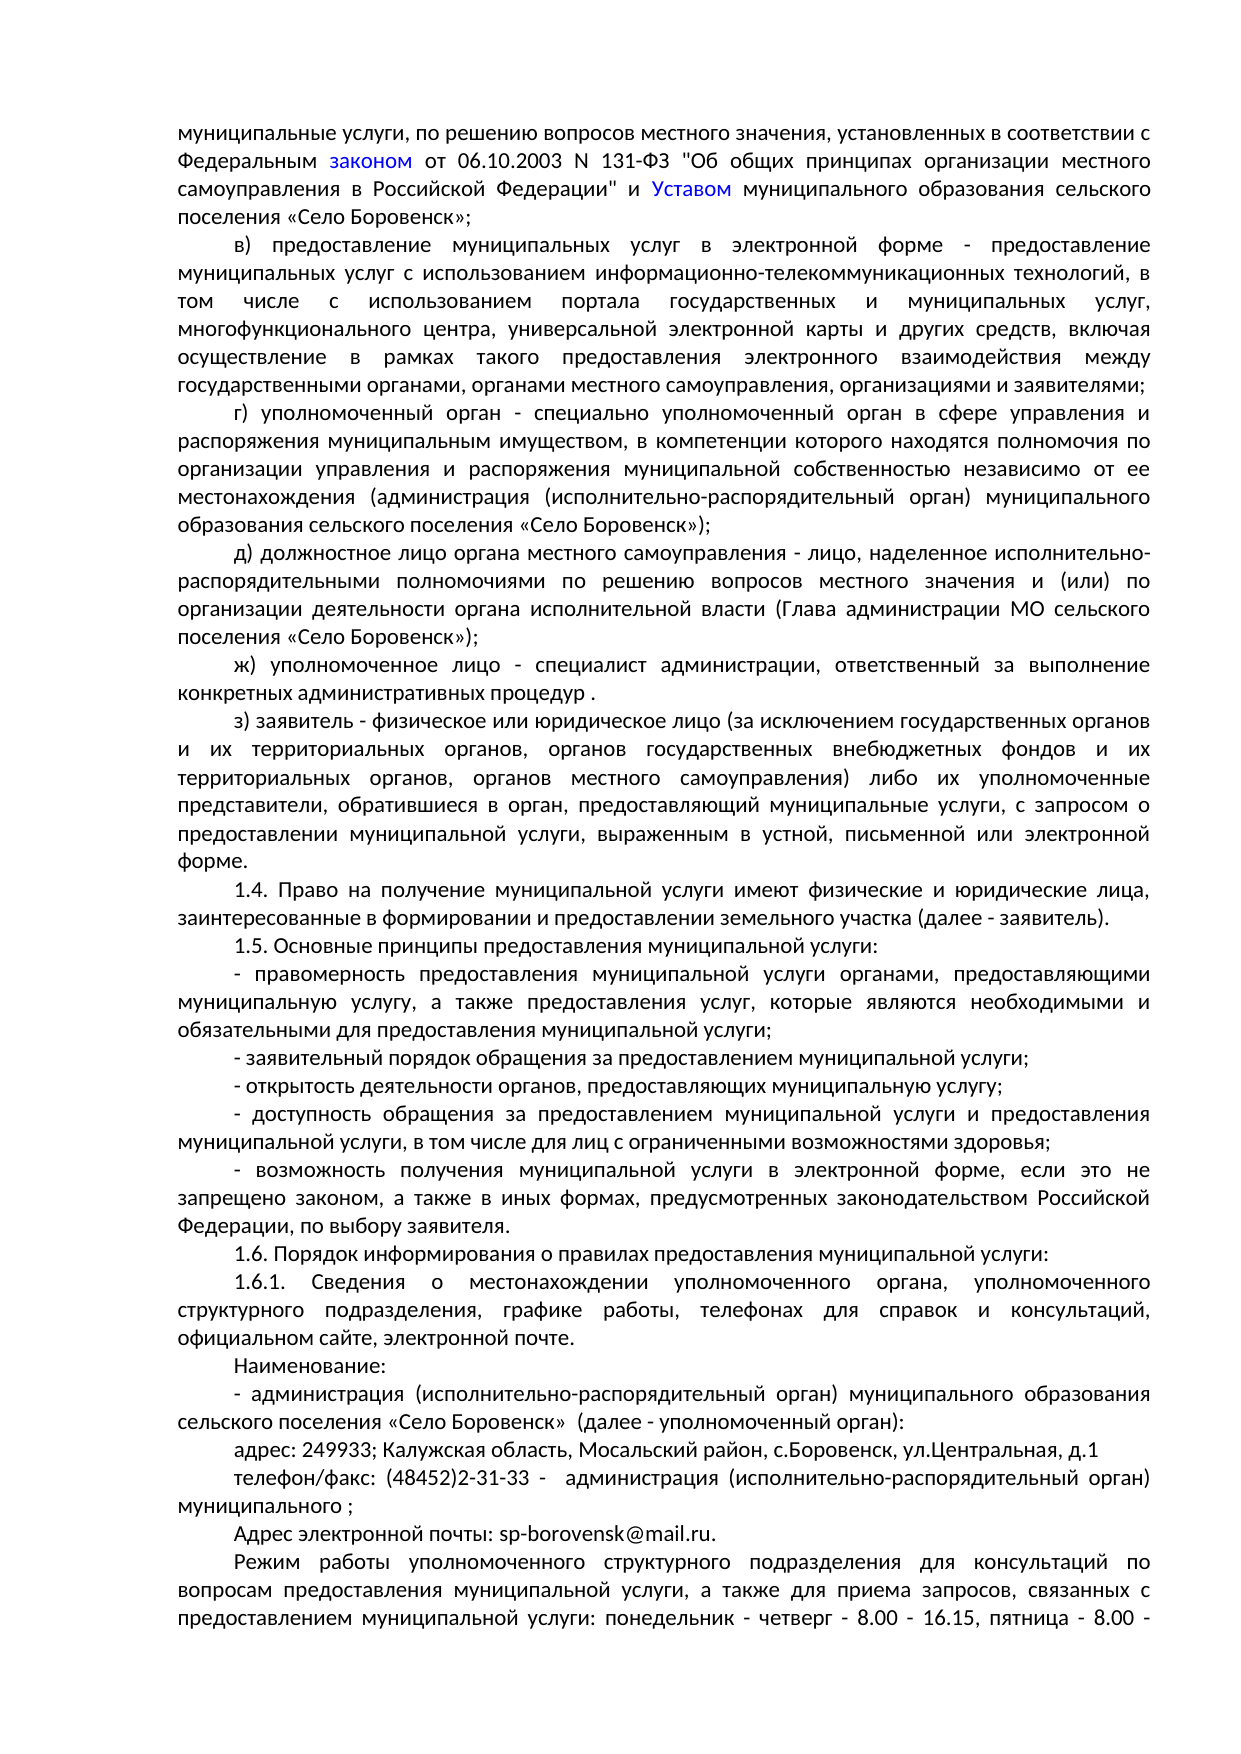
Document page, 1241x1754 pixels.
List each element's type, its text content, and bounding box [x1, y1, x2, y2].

text 1.5. Основные принципы предоставления муниципальной услуги: [177, 931, 1152, 959]
text 1.6.1. Сведения о местонахождении уполномоченного органа, уполномоченного структурного подразделения, графике работы, телефонах для справок и консультаций, официальном сайте, электронной почте. [177, 1267, 1152, 1351]
text з) заявитель - физическое или юридическое лицо (за исключением государственных органов и их территориальных органов, органов государственных внебюджетных фондов и их территориальных органов, органов местного самоуправления) либо их уполномоченные представители, обратившиеся в орган, предоставляющий муниципальные услуги, с запросом о предоставлении муниципальной услуги, выраженным в устной, письменной или электронной форме. [177, 707, 1152, 875]
text адрес: 249933; Калужская область, Мосальский район, с.Боровенск, ул.Центральная, д.1 [177, 1435, 1152, 1463]
text ж) уполномоченное лицо - специалист администрации, ответственный за выполнение конкретных административных процедур . [177, 651, 1152, 707]
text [177, 1547, 1152, 1631]
text - доступность обращения за предоставлением муниципальной услуги и предоставления муниципальной услуги, в том числе для лиц с ограниченными возможностями здоровья; [177, 1099, 1152, 1155]
text Адрес электронной почты: sp-borovensk@mail.ru. [177, 1519, 1152, 1547]
text в) предоставление муниципальных услуг в электронной форме - предоставление муниципальных услуг с использованием информационно-телекоммуникационных технологий, в том числе с использованием портала государственных и муниципальных услуг, многофункционального центра, универсальной электронной карты и других средств, включая осуществление в рамках такого предоставления электронного взаимодействия между государственными органами, органами местного самоуправления, организациями и заявителями; [177, 230, 1152, 398]
text - правомерность предоставления муниципальной услуги органами, предоставляющими муниципальную услугу, а также предоставления услуг, которые являются необходимыми и обязательными для предоставления муниципальной услуги; [177, 959, 1152, 1043]
text д) должностное лицо органа местного самоуправления - лицо, наделенное исполнительно-распорядительными полномочиями по решению вопросов местного значения и (или) по организации деятельности органа исполнительной власти (Глава администрации МО сельского поселения «Село Боровенск»); [177, 538, 1152, 651]
text Наименование: [177, 1351, 1152, 1379]
text г) уполномоченный орган - специально уполномоченный орган в сфере управления и распоряжения муниципальным имуществом, в компетенции которого находятся полномочия по организации управления и распоряжения муниципальной собственностью независимо от ее местонахождения (администрация (исполнительно-распорядительный орган) муниципального образования сельского поселения «Село Боровенск»); [177, 398, 1152, 538]
text - заявительный порядок обращения за предоставлением муниципальной услуги; [177, 1043, 1152, 1071]
text - администрация (исполнительно-распорядительный орган) муниципального образования сельского поселения «Село Боровенск» (далее - уполномоченный орган): [177, 1379, 1152, 1435]
text 1.6. Порядок информирования о правилах предоставления муниципальной услуги: [177, 1239, 1152, 1267]
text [177, 118, 1152, 230]
text 1.4. Право на получение муниципальной услуги имеют физические и юридические лица, заинтересованные в формировании и предоставлении земельного участка (далее - заявитель). [177, 875, 1152, 931]
text телефон/факс: (48452)2-31-33 - администрация (исполнительно-распорядительный орган) муниципального ; [177, 1463, 1152, 1519]
text - возможность получения муниципальной услуги в электронной форме, если это не запрещено законом, а также в иных формах, предусмотренных законодательством Российской Федерации, по выбору заявителя. [177, 1155, 1152, 1239]
text - открытость деятельности органов, предоставляющих муниципальную услугу; [177, 1071, 1152, 1099]
